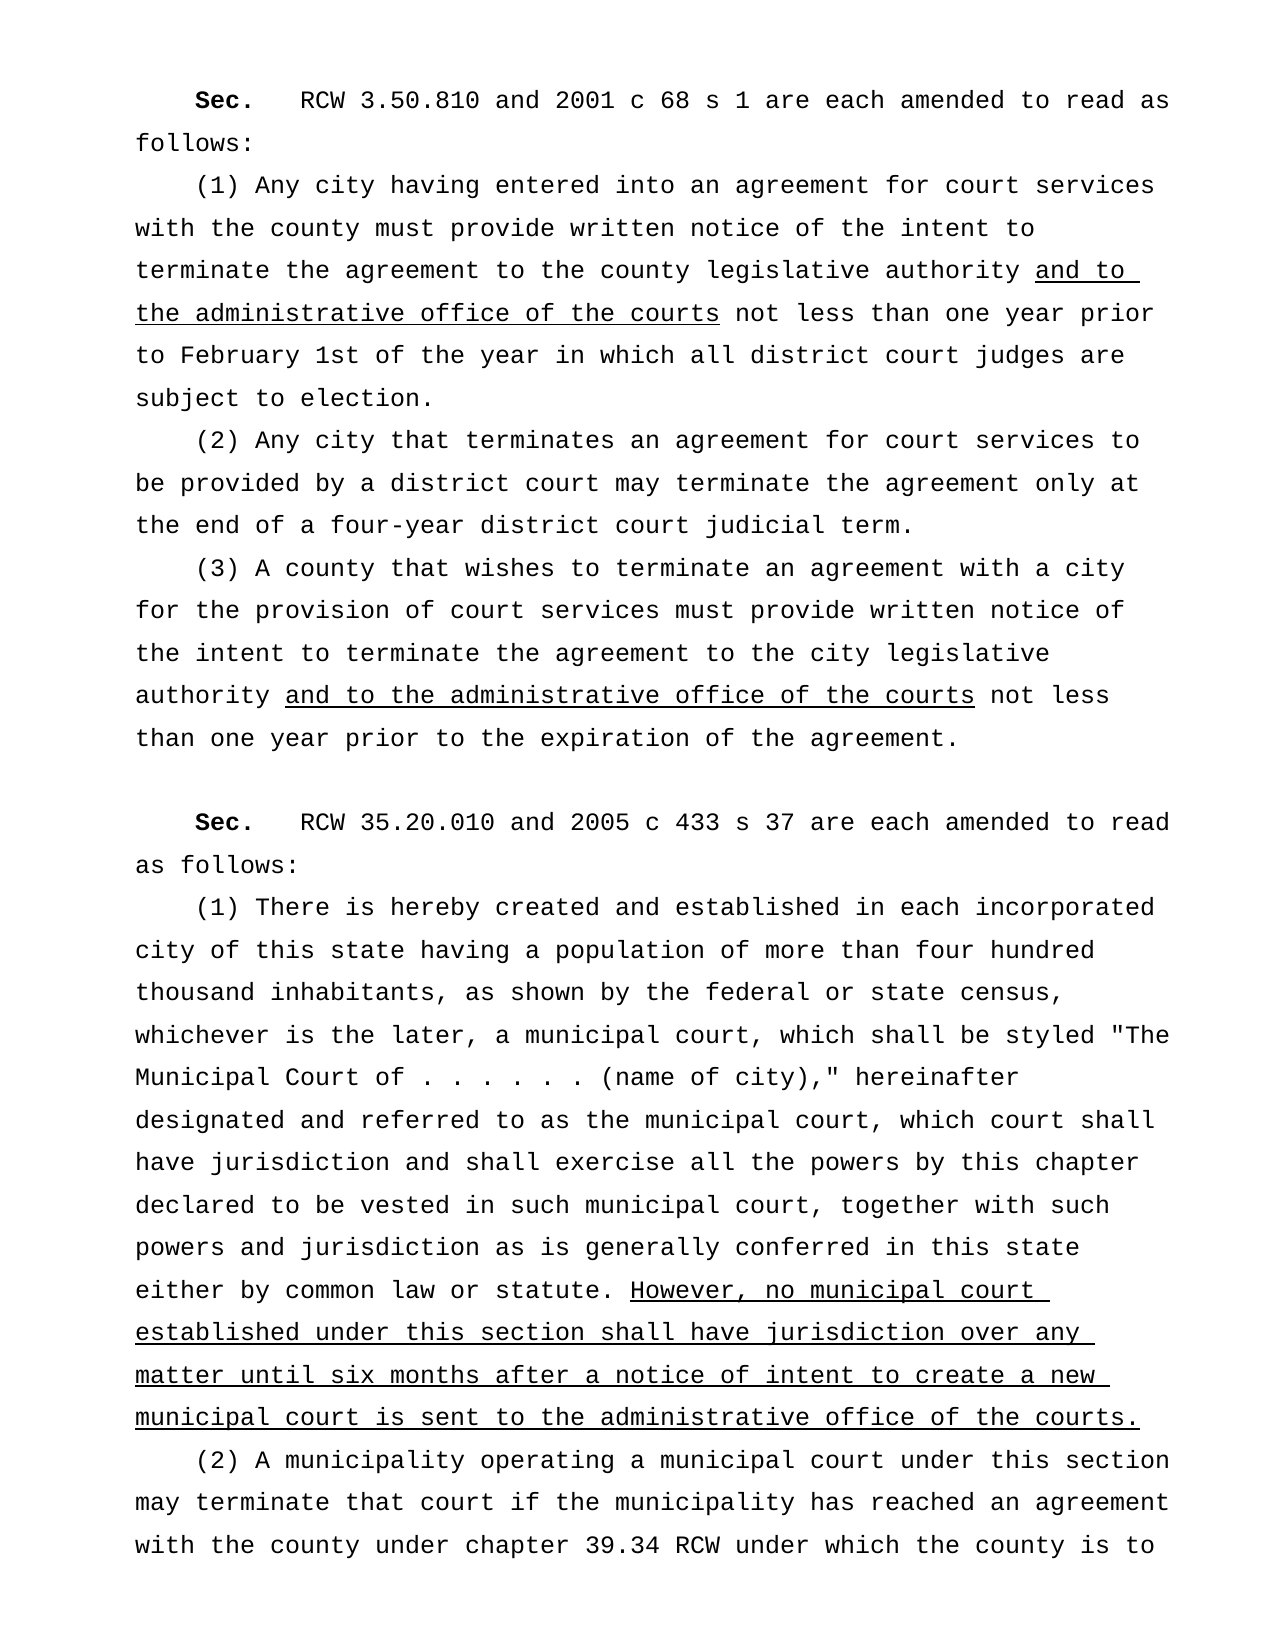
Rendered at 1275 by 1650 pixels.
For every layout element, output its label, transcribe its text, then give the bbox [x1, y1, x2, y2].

text (2) Any city that terminates an agreement for court services to be provided by a district court may terminate the agreement only at the end of a four-year district court judicial term. [135, 415, 1170, 542]
text Sec. RCW 35.20.010 and 2005 c 433 s 37 are each amended to read as follows: [135, 797, 1170, 882]
text (1) There is hereby created and established in each incorporated city of this state having a population of more than four hundred thousand inhabitants, as shown by the federal or state census, whichever is the later, a municipal court, which shall be styled "The Municipal Court of . . . . . . (name of city)," hereinafter designated and referred to as the municipal court, which court shall have jurisdiction and shall exercise all the powers by this chapter declared to be vested in such municipal court, together with such powers and jurisdiction as is generally conferred in this state either by common law or statute. However, no municipal court established under this section shall have jurisdiction over any matter until six months after a notice of intent to create a new municipal court is sent to the administrative office of the courts. [135, 882, 1170, 1434]
text Sec. RCW 3.50.810 and 2001 c 68 s 1 are each amended to read as follows: [135, 75, 1170, 160]
text (1) Any city having entered into an agreement for court services with the county must provide written notice of the intent to terminate the agreement to the county legislative authority and to the administrative office of the courts not less than one year prior to February 1st of the year in which all district court judges are subject to election. [135, 160, 1170, 415]
text (3) A county that wishes to terminate an agreement with a city for the provision of court services must provide written notice of the intent to terminate the agreement to the city legislative authority and to the administrative office of the courts not less than one year prior to the expiration of the agreement. [135, 542, 1170, 755]
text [135, 1434, 1170, 1562]
